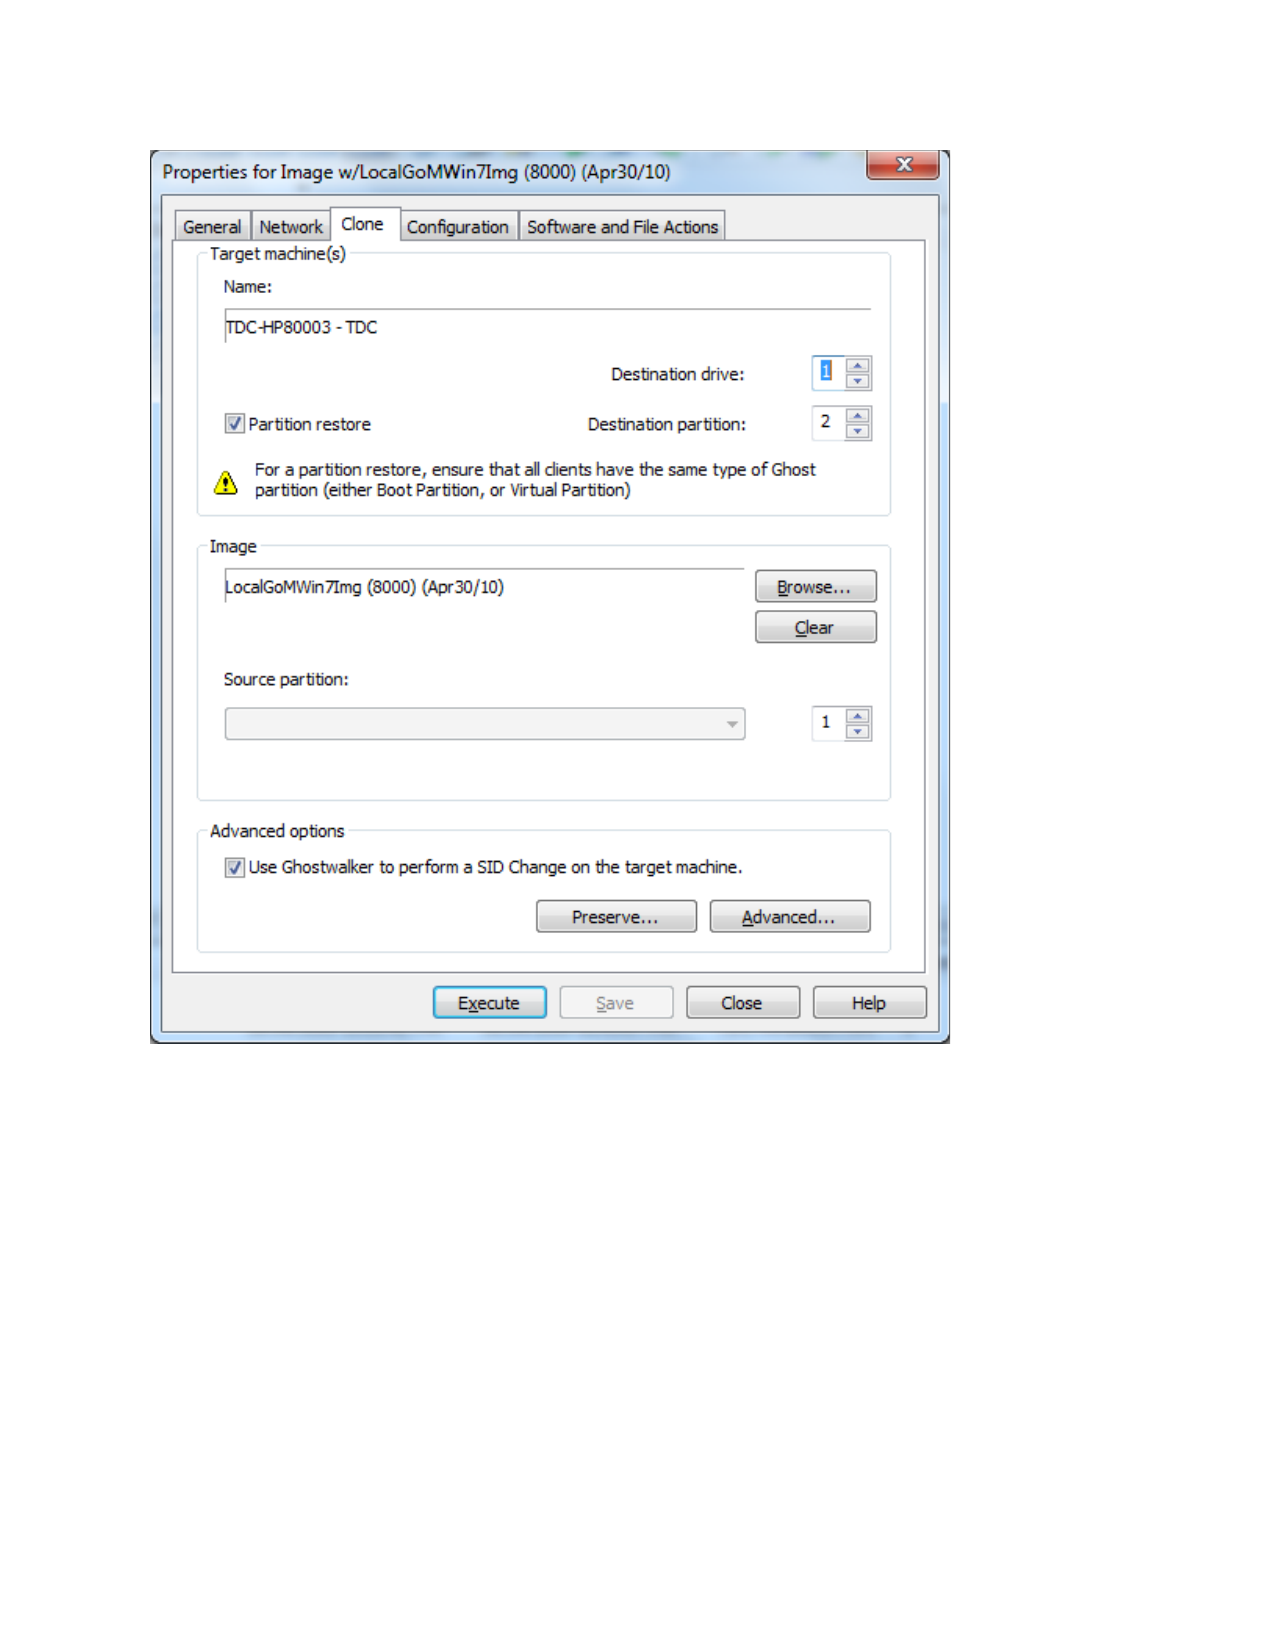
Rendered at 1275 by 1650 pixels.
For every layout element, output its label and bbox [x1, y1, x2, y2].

picture [150, 150, 951, 1044]
